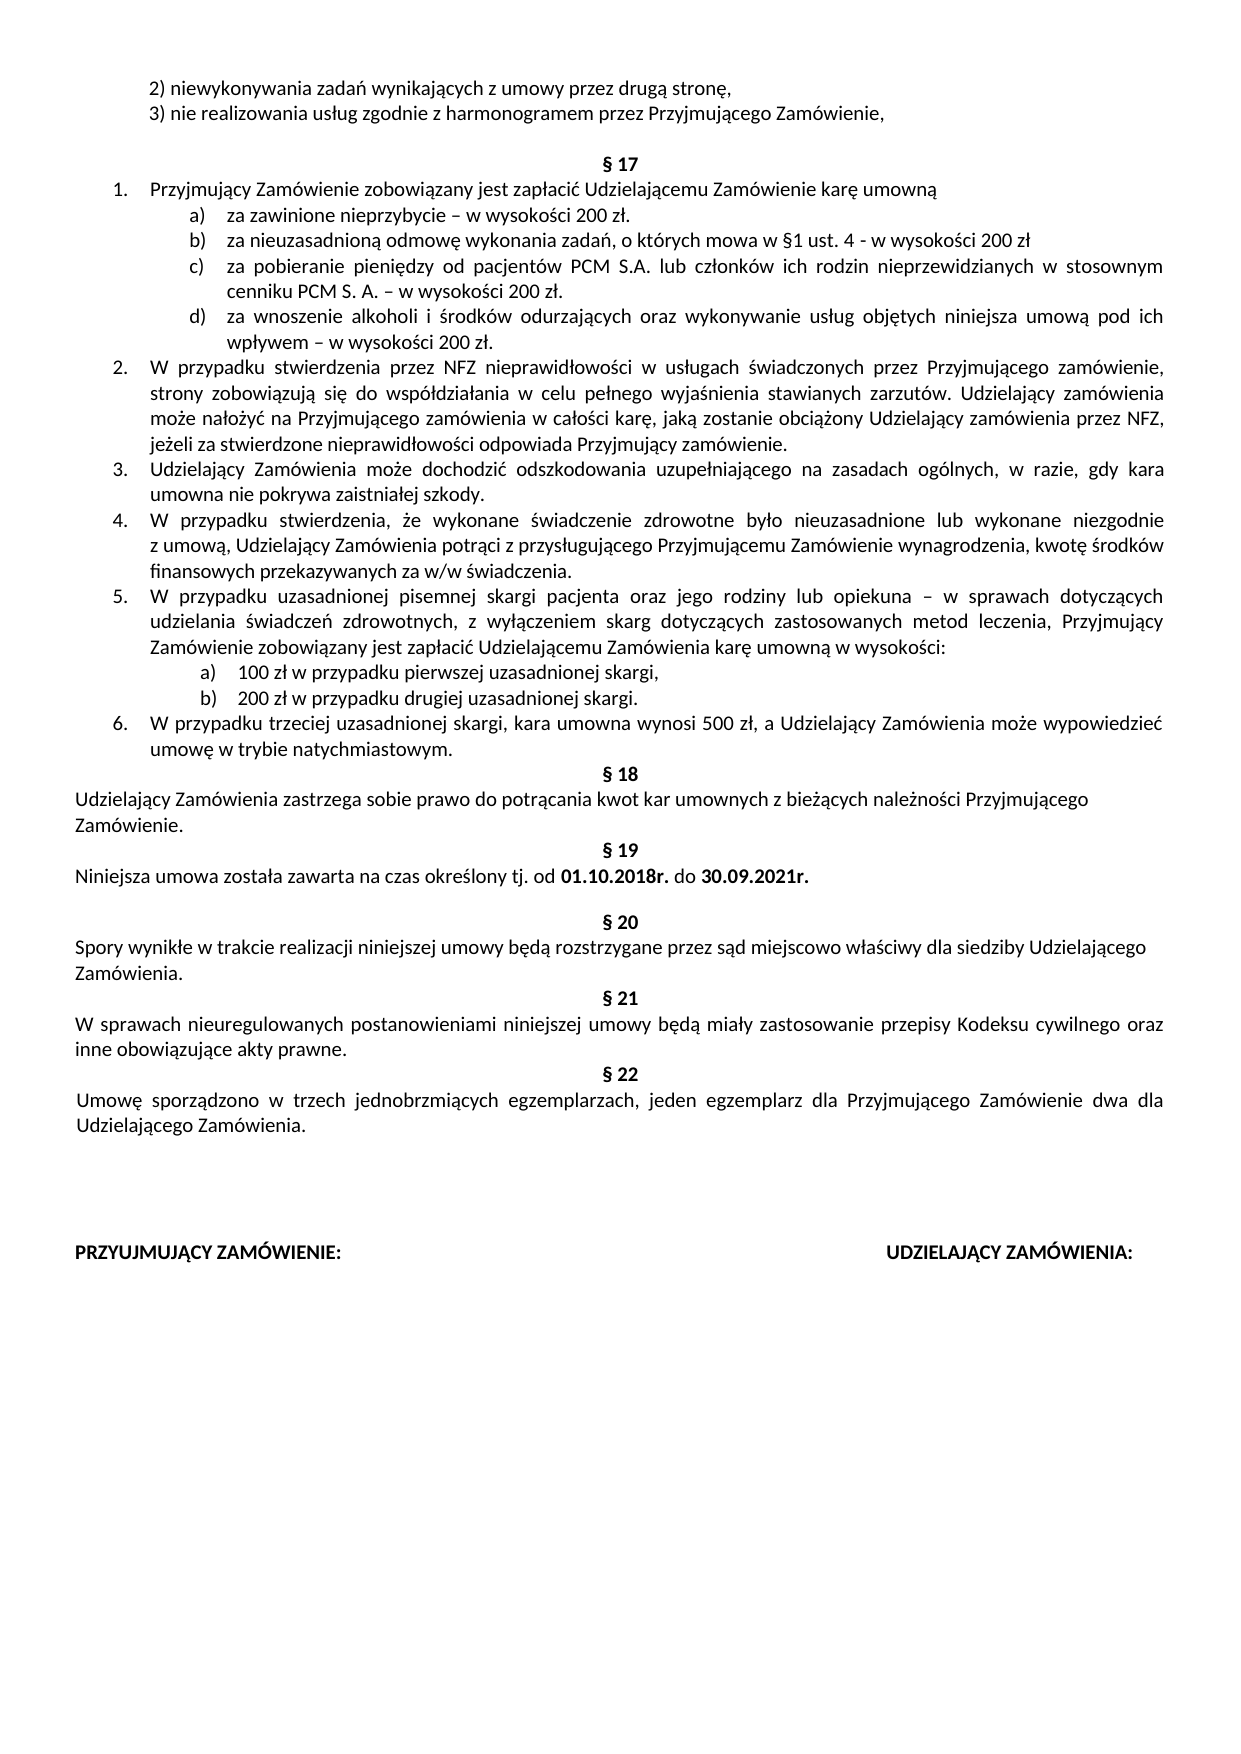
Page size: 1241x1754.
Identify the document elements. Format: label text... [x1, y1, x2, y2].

text § 18 [75, 761, 1165, 787]
list za zawinione nieprzybycie – w wysokości 200 zł. [189, 202, 1165, 227]
text Umowę sporządzono w trzech jednobrzmiących egzemplarzach, jeden egzemplarz dla Przyjmującego Zamówienie dwa dla Udzielającego Zamówienia. [76, 1087, 1165, 1138]
text PRZYUJMUJĄCY ZAMÓWIENIE: UDZIELAJĄCY ZAMÓWIENIA: [75, 1239, 1165, 1265]
text Niniejsza umowa została zawarta na czas określony tj. od 01.10.2018r. do 30.09.2021r. [75, 863, 1165, 888]
list Przyjmujący Zamówienie zobowiązany jest zapłacić Udzielającemu Zamówienie karę umowną [112, 177, 1165, 202]
text § 21 [75, 985, 1165, 1011]
list W przypadku uzasadnionej pisemnej skargi pacjenta oraz jego rodziny lub opiekuna – w sprawach dotyczących udzielania świadczeń zdrowotnych, z wyłączeniem skarg dotyczących zastosowanych metod leczenia, Przyjmujący Zamówienie zobowiązany jest zapłacić Udzielającemu Zamówienia karę umowną w wysokości: [112, 583, 1165, 659]
list Udzielający Zamówienia może dochodzić odszkodowania uzupełniającego na zasadach ogólnych, w razie, gdy kara umowna nie pokrywa zaistniałej szkody. [112, 456, 1165, 507]
text § 22 [75, 1062, 1165, 1087]
list W przypadku stwierdzenia przez NFZ nieprawidłowości w usługach świadczonych przez Przyjmującego zamówienie, strony zobowiązują się do współdziałania w celu pełnego wyjaśnienia stawianych zarzutów. Udzielający zamówienia może nałożyć na Przyjmującego zamówienia w całości karę, jaką zostanie obciążony Udzielający zamówienia przez NFZ, jeżeli za stwierdzone nieprawidłowości odpowiada Przyjmujący zamówienie. [112, 354, 1165, 456]
text Udzielający Zamówienia zastrzega sobie prawo do potrącania kwot kar umownych z bieżących należności Przyjmującego Zamówienie. [75, 787, 1165, 837]
list za wnoszenie alkoholi i środków odurzających oraz wykonywanie usług objętych niniejsza umową pod ich wpływem – w wysokości 200 zł. [189, 304, 1165, 354]
text § 20 [75, 909, 1165, 934]
text Spory wynikłe w trakcie realizacji niniejszej umowy będą rozstrzygane przez sąd miejscowo właściwy dla siedziby Udzielającego Zamówienia. [75, 934, 1165, 985]
list za nieuzasadnioną odmowę wykonania zadań, o których mowa w §1 ust. 4 - w wysokości 200 zł [189, 227, 1165, 253]
text W sprawach nieuregulowanych postanowieniami niniejszej umowy będą miały zastosowanie przepisy Kodeksu cywilnego oraz inne obowiązujące akty prawne. [75, 1011, 1165, 1062]
text § 17 [75, 151, 1165, 177]
list 100 zł w przypadku pierwszej uzasadnionej skargi, [200, 659, 1165, 685]
text 2) niewykonywania zadań wynikających z umowy przez drugą stronę, [75, 75, 1165, 100]
list za pobieranie pieniędzy od pacjentów PCM S.A. lub członków ich rodzin nieprzewidzianych w stosownym cenniku PCM S. A. – w wysokości 200 zł. [189, 253, 1165, 304]
list W przypadku trzeciej uzasadnionej skargi, kara umowna wynosi 500 zł, a Udzielający Zamówienia może wypowiedzieć umowę w trybie natychmiastowym. [112, 710, 1165, 761]
text 3) nie realizowania usług zgodnie z harmonogramem przez Przyjmującego Zamówienie, [75, 100, 1165, 126]
list 200 zł w przypadku drugiej uzasadnionej skargi. [200, 685, 1165, 710]
list W przypadku stwierdzenia, że wykonane świadczenie zdrowotne było nieuzasadnione lub wykonane niezgodnie z umową, Udzielający Zamówienia potrąci z przysługującego Przyjmującemu Zamówienie wynagrodzenia, kwotę środków finansowych przekazywanych za w/w świadczenia. [112, 507, 1165, 583]
text § 19 [75, 837, 1165, 863]
